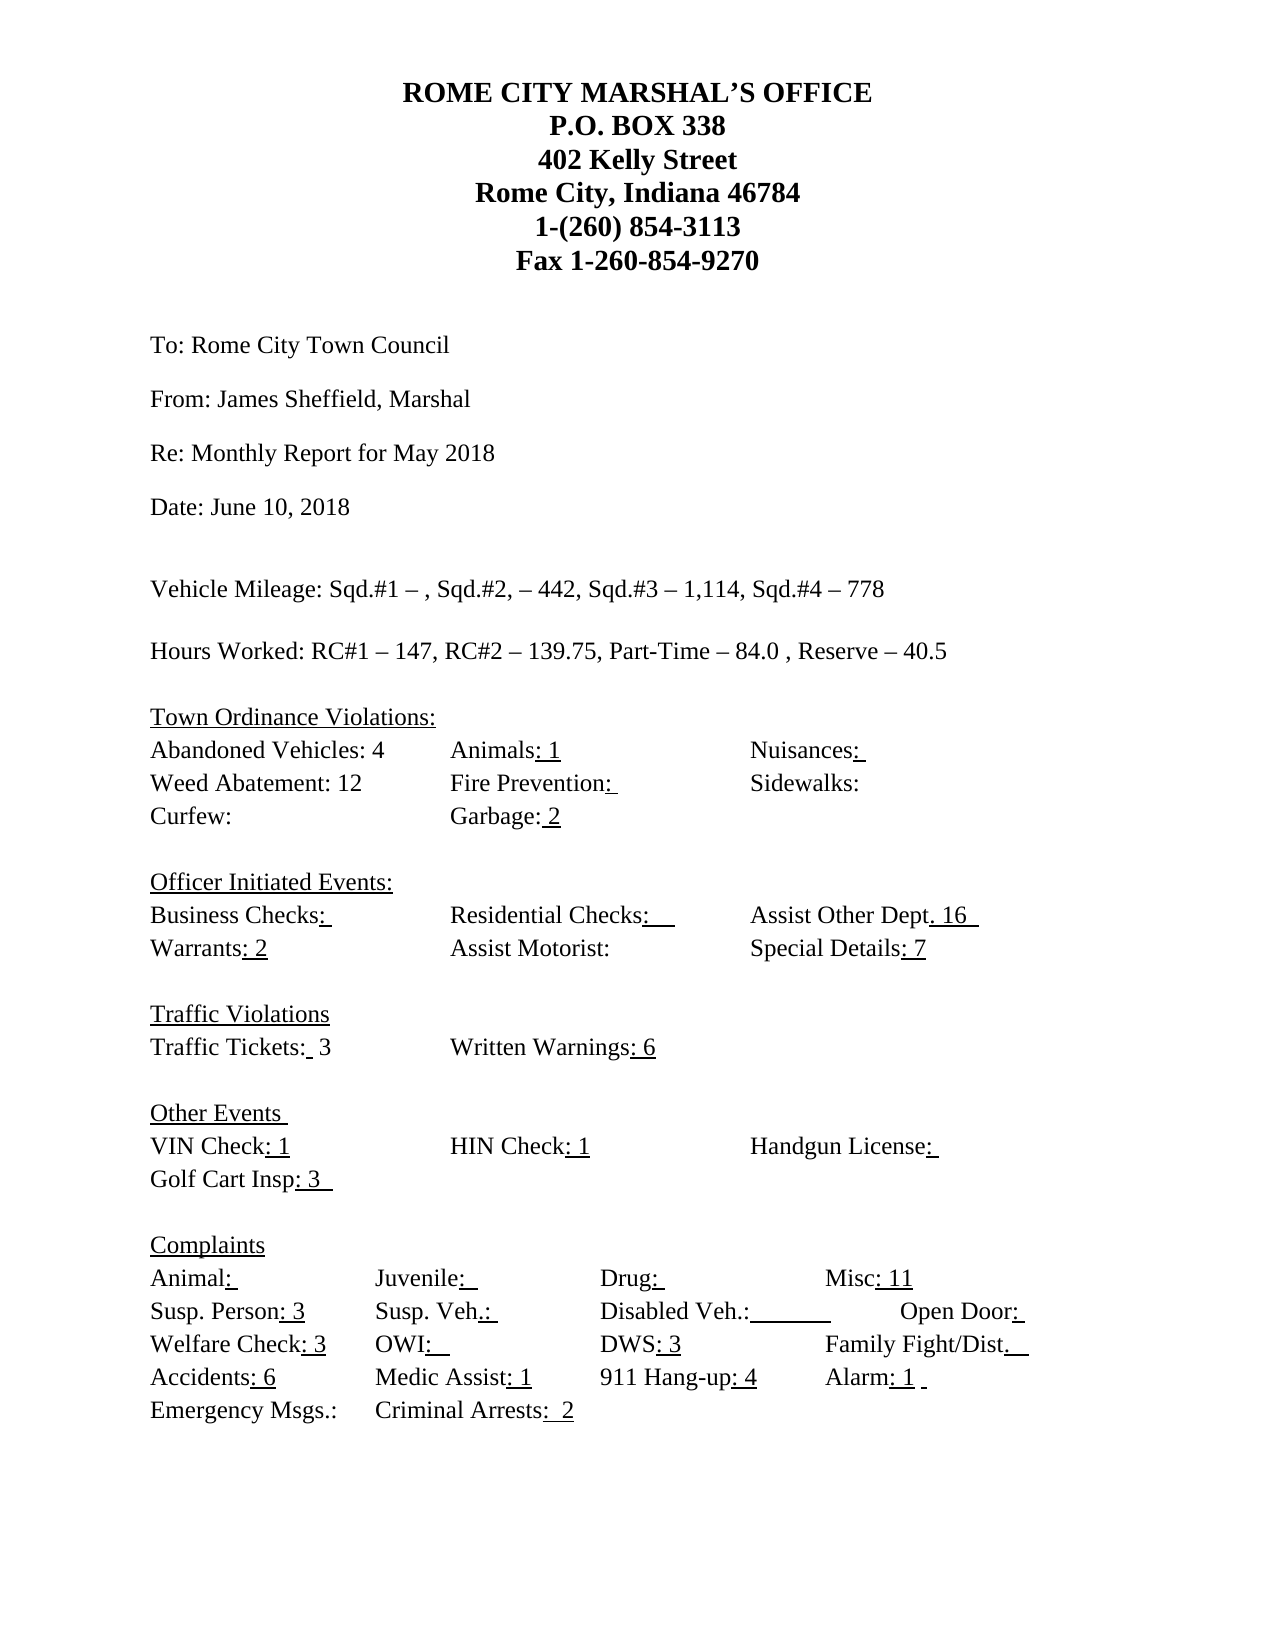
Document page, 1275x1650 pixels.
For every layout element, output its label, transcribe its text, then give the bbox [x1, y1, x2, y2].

text Accidents: 6 Medic Assist: 1 911 Hang-up: 4 Alarm: 1 [150, 1362, 1125, 1391]
text Golf Cart Insp: 3 [150, 1164, 1125, 1193]
text Town Ordinance Violations: [150, 702, 1125, 731]
text Curfew: Garbage: 2 [150, 801, 1125, 830]
text Emergency Msgs.: Criminal Arrests: 2 [150, 1396, 1125, 1424]
text Traffic Violations [150, 999, 1125, 1028]
text Warrants: 2 Assist Motorist: Special Details: 7 [150, 933, 1125, 962]
text Welfare Check: 3 OWI: DWS: 3 Family Fight/Dist. [150, 1329, 1125, 1358]
text Date: June 10, 2018 [150, 492, 1125, 520]
text From: James Sheffield, Marshal [150, 384, 1125, 413]
text Vehicle Mileage: Sqd.#1 – , Sqd.#2, – 442, Sqd.#3 – 1,114, Sqd.#4 – 778 [150, 574, 1125, 603]
text To: Rome City Town Council [150, 330, 1125, 359]
text Animal: Juvenile: Drug: Misc: 11 [150, 1263, 1125, 1292]
text Traffic Tickets: 3 Written Warnings: 6 [150, 1032, 1125, 1061]
text Susp. Person: 3 Susp. Veh.: Disabled Veh.: Open Door: [150, 1296, 1125, 1325]
text Other Events [150, 1098, 1125, 1127]
text Abandoned Vehicles: 4 Animals: 1 Nuisances: [150, 735, 1125, 764]
text Complaints [150, 1230, 1125, 1259]
text Business Checks: Residential Checks: Assist Other Dept. 16 [150, 900, 1125, 929]
text Hours Worked: RC#1 – 147, RC#2 – 139.75, Part-Time – 84.0 , Reserve – 40.5 [150, 636, 1125, 665]
text VIN Check: 1 HIN Check: 1 Handgun License: [150, 1131, 1125, 1160]
text Re: Monthly Report for May 2018 [150, 438, 1125, 467]
text Officer Initiated Events: [150, 867, 1125, 896]
text Weed Abatement: 12 Fire Prevention: Sidewalks: [150, 768, 1125, 797]
